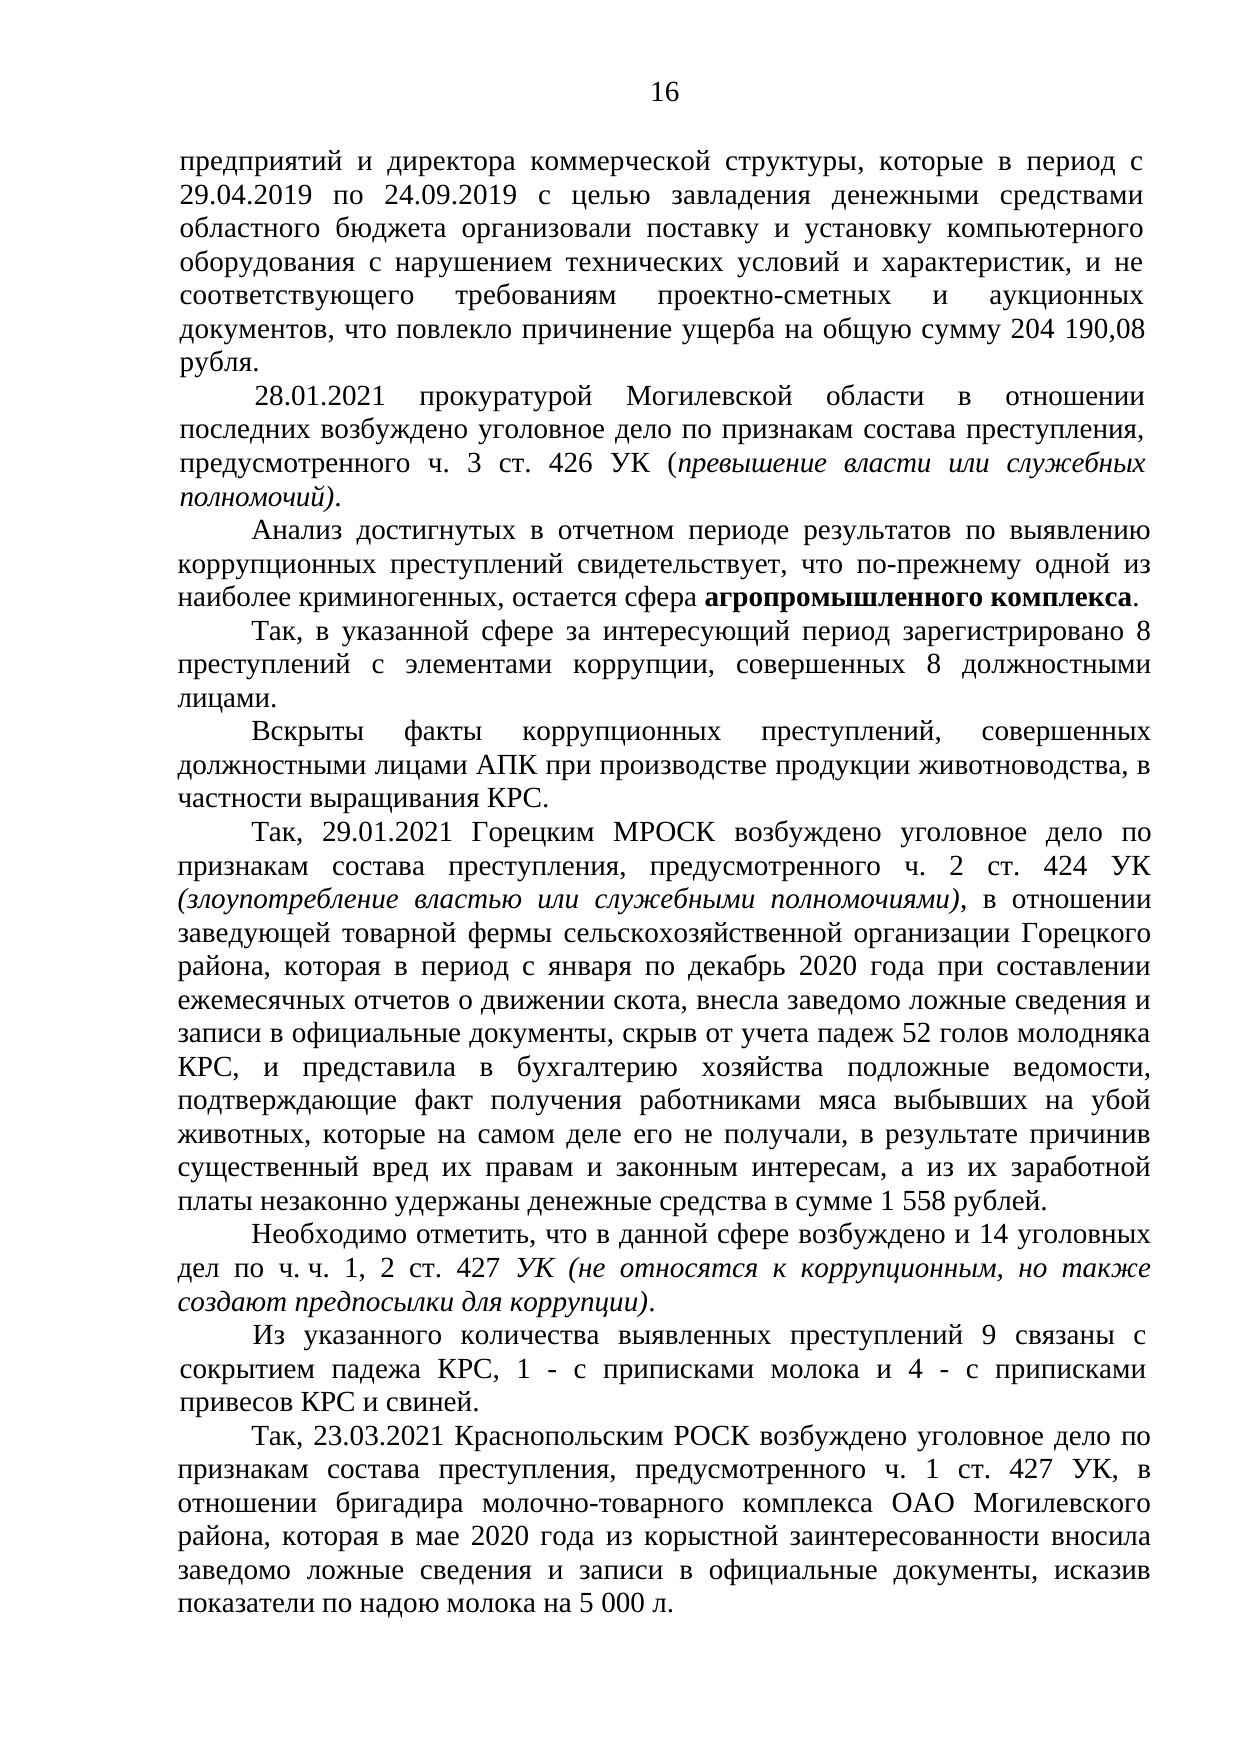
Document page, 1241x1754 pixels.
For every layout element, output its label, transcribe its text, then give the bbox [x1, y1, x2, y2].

text 28.01.2021 прокуратурой Могилевской области в отношении последних возбуждено уголовное дело по признакам состава преступления, предусмотренного ч. 3 ст. 426 УК (превышение власти или служебных полномочий). [179, 378, 1145, 512]
text Из указанного количества выявленных преступлений 9 связаны с сокрытием падежа КРС, 1 - с приписками молока и 4 - с приписками привесов КРС и свиней. [179, 1317, 1147, 1418]
text Анализ достигнутых в отчетном периоде результатов по выявлению коррупционных преступлений свидетельствует, что по-прежнему одной из наиболее криминогенных, остается сфера агропромышленного комплекса. [177, 512, 1152, 613]
text Вскрыты факты коррупционных преступлений, совершенных должностными лицами АПК при производстве продукции животноводства, в частности выращивания КРС. [177, 713, 1152, 814]
text Так, в указанной сфере за интересующий период зарегистрировано 8 преступлений с элементами коррупции, совершенных 8 должностными лицами. [177, 613, 1152, 713]
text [179, 143, 1145, 378]
text Так, 29.01.2021 Горецким МРОСК возбуждено уголовное дело по признакам состава преступления, предусмотренного ч. 2 ст. 424 УК (злоупотребление властью или служебными полномочиями), в отношении заведующей товарной фермы сельскохозяйственной организации Горецкого района, которая в период с января по декабрь 2020 года при составлении ежемесячных отчетов о движении скота, внесла заведомо ложные сведения и записи в официальные документы, скрыв от учета падеж 52 голов молодняка КРС, и представила в бухгалтерию хозяйства подложные ведомости, подтверждающие факт получения работниками мяса выбывших на убой животных, которые на самом деле его не получали, в результате причинив существенный вред их правам и законным интересам, а из их заработной платы незаконно удержаны денежные средства в сумме 1 558 рублей. [177, 814, 1152, 1217]
text Необходимо отметить, что в данной сфере возбуждено и 14 уголовных дел по ч. ч. 1, 2 ст. 427 УК (не относятся к коррупционным, но также создают предпосылки для коррупции). [177, 1217, 1152, 1317]
text Так, 23.03.2021 Краснопольским РОСК возбуждено уголовное дело по признакам состава преступления, предусмотренного ч. 1 ст. 427 УК, в отношении бригадира молочно-товарного комплекса ОАО Могилевского района, которая в мае 2020 года из корыстной заинтересованности вносила заведомо ложные сведения и записи в официальные документы, исказив показатели по надою молока на . [177, 1418, 1152, 1619]
